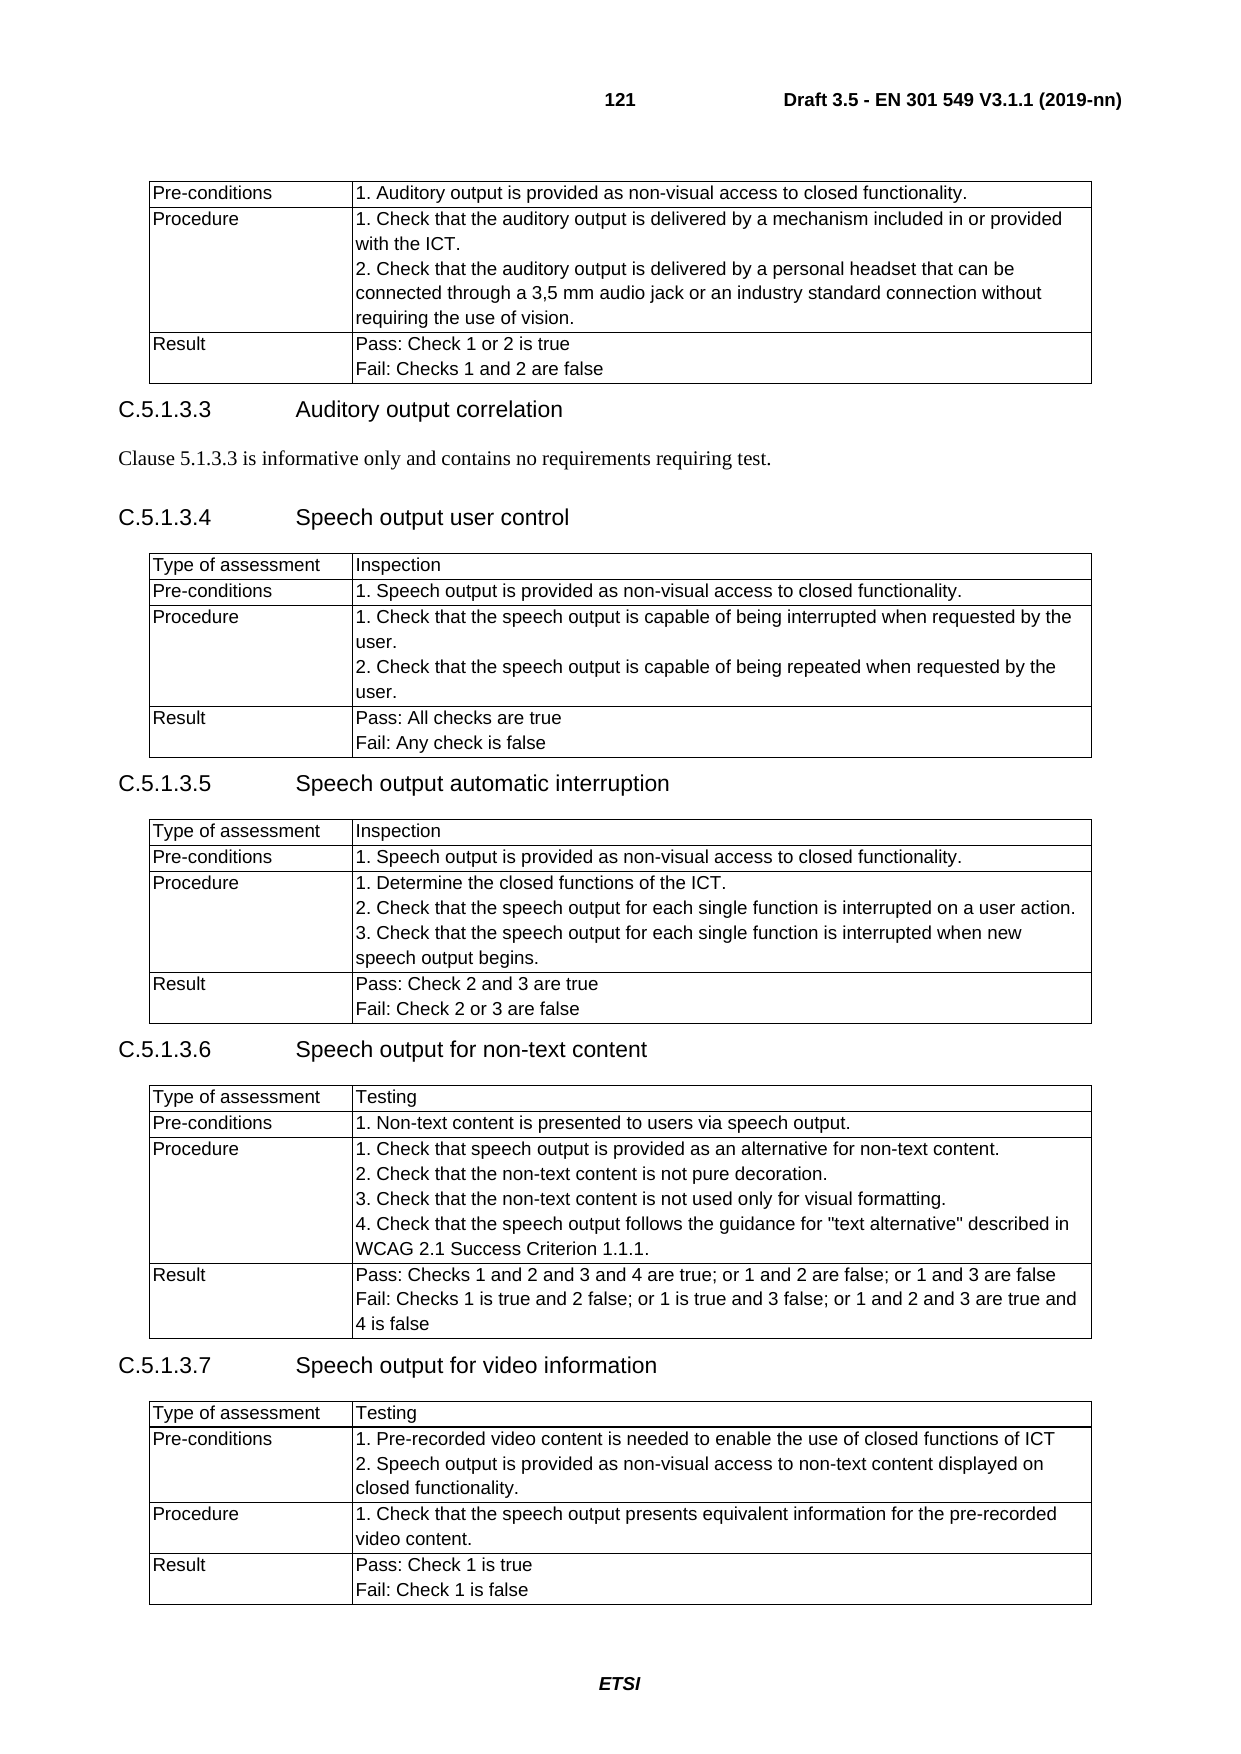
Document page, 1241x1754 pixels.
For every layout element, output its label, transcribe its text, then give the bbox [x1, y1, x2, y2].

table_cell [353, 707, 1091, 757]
text Clause 5.1.3.3 is informative only and contains no requirements requiring test. [118, 445, 1122, 469]
subtitle C.5.1.3.4 Speech output user control [118, 504, 1122, 531]
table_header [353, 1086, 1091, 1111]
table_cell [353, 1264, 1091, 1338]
subtitle C.5.1.3.3 Auditory output correlation [118, 396, 1122, 423]
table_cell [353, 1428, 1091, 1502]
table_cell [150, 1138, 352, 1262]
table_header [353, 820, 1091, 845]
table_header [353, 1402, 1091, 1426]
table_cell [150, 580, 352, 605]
subtitle C.5.1.3.7 Speech output for video information [118, 1352, 1122, 1378]
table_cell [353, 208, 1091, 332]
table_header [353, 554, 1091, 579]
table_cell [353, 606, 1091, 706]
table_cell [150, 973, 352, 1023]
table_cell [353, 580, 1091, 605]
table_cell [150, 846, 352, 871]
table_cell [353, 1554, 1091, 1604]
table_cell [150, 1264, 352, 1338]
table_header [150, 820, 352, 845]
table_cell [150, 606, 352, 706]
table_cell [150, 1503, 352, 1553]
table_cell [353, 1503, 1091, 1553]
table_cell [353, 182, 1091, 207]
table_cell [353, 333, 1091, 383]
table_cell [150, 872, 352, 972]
subtitle C.5.1.3.5 Speech output automatic interruption [118, 770, 1122, 797]
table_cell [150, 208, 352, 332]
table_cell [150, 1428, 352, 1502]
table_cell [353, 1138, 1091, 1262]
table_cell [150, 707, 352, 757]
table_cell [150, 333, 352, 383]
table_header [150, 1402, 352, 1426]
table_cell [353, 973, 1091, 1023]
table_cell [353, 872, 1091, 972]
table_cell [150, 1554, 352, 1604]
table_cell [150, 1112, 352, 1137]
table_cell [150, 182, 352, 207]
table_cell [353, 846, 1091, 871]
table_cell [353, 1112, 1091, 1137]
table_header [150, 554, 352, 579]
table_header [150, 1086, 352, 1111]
subtitle C.5.1.3.6 Speech output for non-text content [118, 1036, 1122, 1062]
